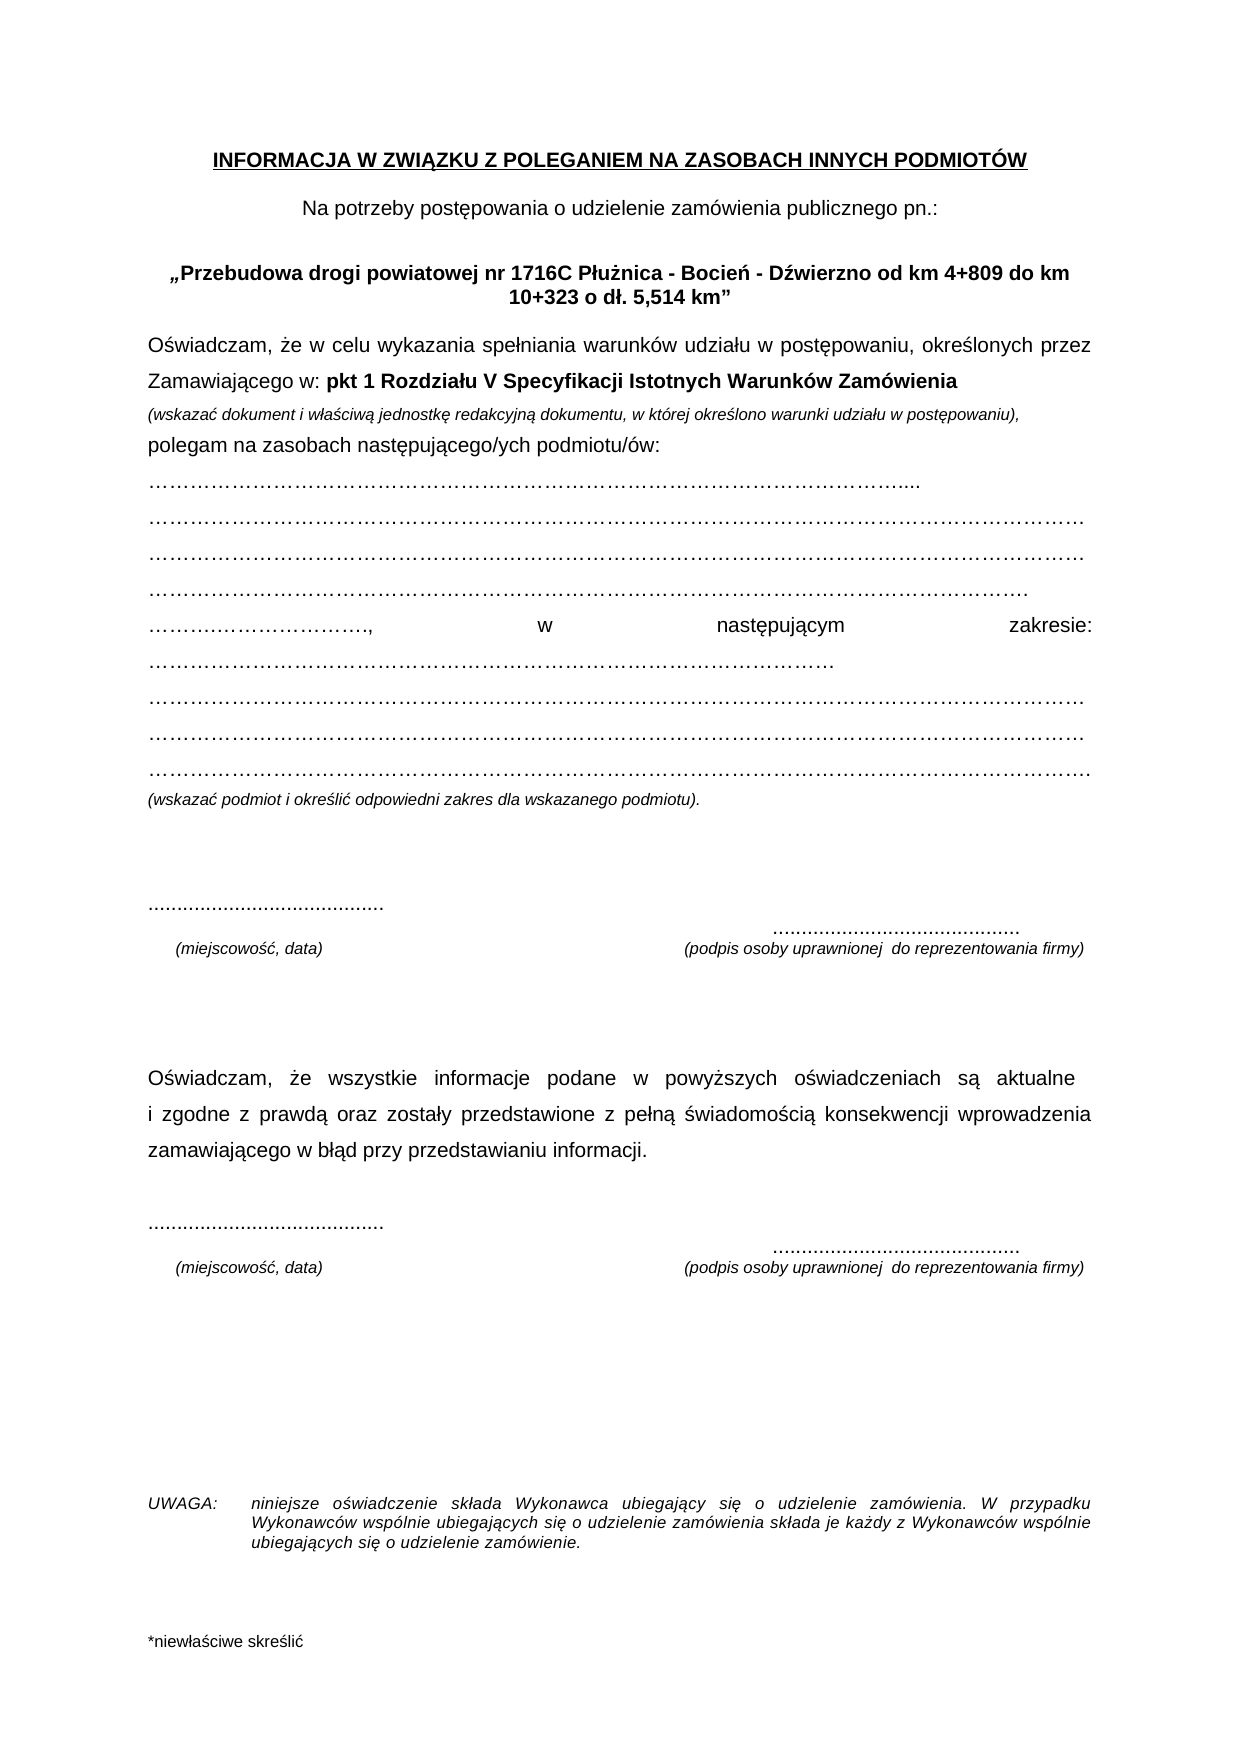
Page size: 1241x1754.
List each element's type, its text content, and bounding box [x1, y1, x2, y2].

text polegam na zasobach następującego/ych podmiotu/ów: [148, 433, 1093, 457]
text Oświadczam, że wszystkie informacje podane w powyższych oświadczeniach są aktualne i zgodne z prawdą oraz zostały przedstawione z pełną świadomością konsekwencji wprowadzenia zamawiającego w błąd przy przedstawianiu informacji. [148, 1066, 1093, 1162]
text ……………………………………………………………………………………………………………………………………………………………………………………………………………………………………………………………………………………………………………………………………………………………………….(wskazać podmiot i określić odpowiedni zakres dla wskazanego podmiotu). [148, 685, 1093, 809]
text (miejscowość, data) (podpis osoby uprawnionej do reprezentowania firmy) [148, 1257, 1093, 1277]
text UWAGA: niniejsze oświadczenie składa Wykonawca ubiegający się o udzielenie zamówienia. W przypadku Wykonawców wspólnie ubiegających się o udzielenie zamówienia składa je każdy z Wykonawców wspólnie ubiegających się o udzielenie zamówienie. [148, 1494, 1093, 1552]
text Oświadczam, że w celu wykazania spełniania warunków udziału w postępowaniu, określonych przez Zamawiającego w: pkt 1 Rozdziału V Specyfikacji Istotnych Warunków Zamówienia [148, 333, 1093, 392]
text INFORMACJA W ZWIĄZKU Z POLEGANIEM NA ZASOBACH INNYCH PODMIOTÓW [148, 148, 1093, 172]
text Na potrzeby postępowania o udzielenie zamówienia publicznego pn.: [148, 196, 1093, 220]
text ......................................... ........................................... [148, 1209, 1093, 1257]
text (miejscowość, data) (podpis osoby uprawnionej do reprezentowania firmy) [148, 939, 1093, 958]
text (wskazać dokument i właściwą jednostkę redakcyjną dokumentu, w której określono warunki udziału w postępowaniu), [148, 404, 1093, 424]
text „Przebudowa drogi powiatowej nr 1716C Płużnica - Bocień - Dźwierzno od km 4+809 do km 10+323 o dł. 5,514 km” [148, 261, 1093, 309]
text ......................................... ........................................... [148, 891, 1093, 939]
text ………………………………………………………………………………………………....……………………………………………………………………………………………………………………………………………………………………………………………………………………………………………………………………………………………………………………………………………………………….……….…………………., w następującym zakresie: ……………………………………………………………………………………… [148, 469, 1093, 673]
